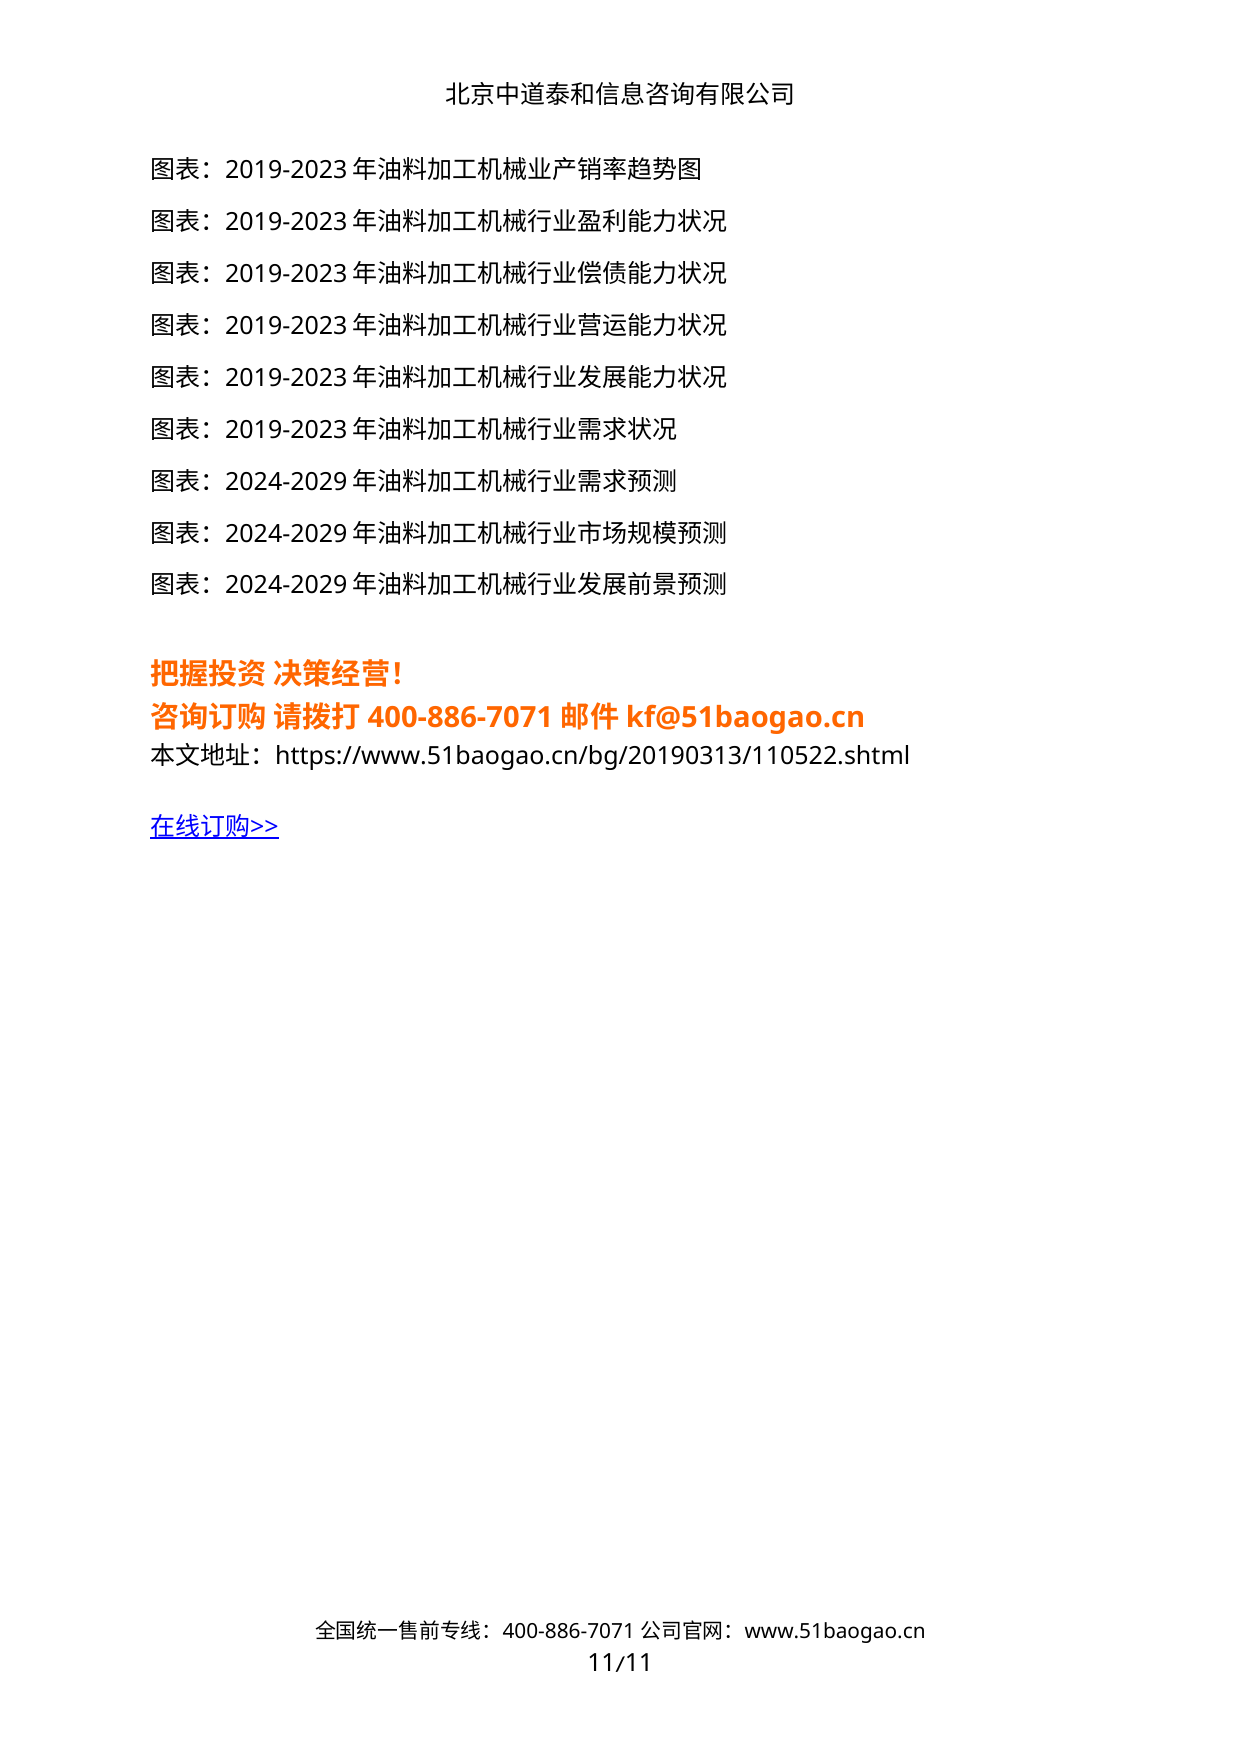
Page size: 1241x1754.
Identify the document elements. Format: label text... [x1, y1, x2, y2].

text 把握投资 决策经营！咨询订购 请拨打 400-886-7071 邮件 kf@51baogao.cn本文地址：https://www.51baogao.cn/bg/20190313/110522.shtml [150, 617, 1090, 772]
text 在线订购>> [150, 772, 1090, 842]
text 图表：2019-2023年油料加工机械业产销率趋势图 [150, 150, 1090, 186]
text 图表：2019-2023年油料加工机械行业营运能力状况 [150, 306, 1090, 342]
text 图表：2019-2023年油料加工机械行业偿债能力状况 [150, 254, 1090, 290]
text 图表：2024-2029年油料加工机械行业需求预测 [150, 461, 1090, 497]
text 图表：2019-2023年油料加工机械行业发展能力状况 [150, 357, 1090, 394]
text 图表：2019-2023年油料加工机械行业需求状况 [150, 409, 1090, 446]
text 图表：2024-2029年油料加工机械行业市场规模预测 [150, 513, 1090, 549]
text 图表：2019-2023年油料加工机械行业盈利能力状况 [150, 202, 1090, 238]
text 图表：2024-2029年油料加工机械行业发展前景预测 [150, 565, 1090, 601]
